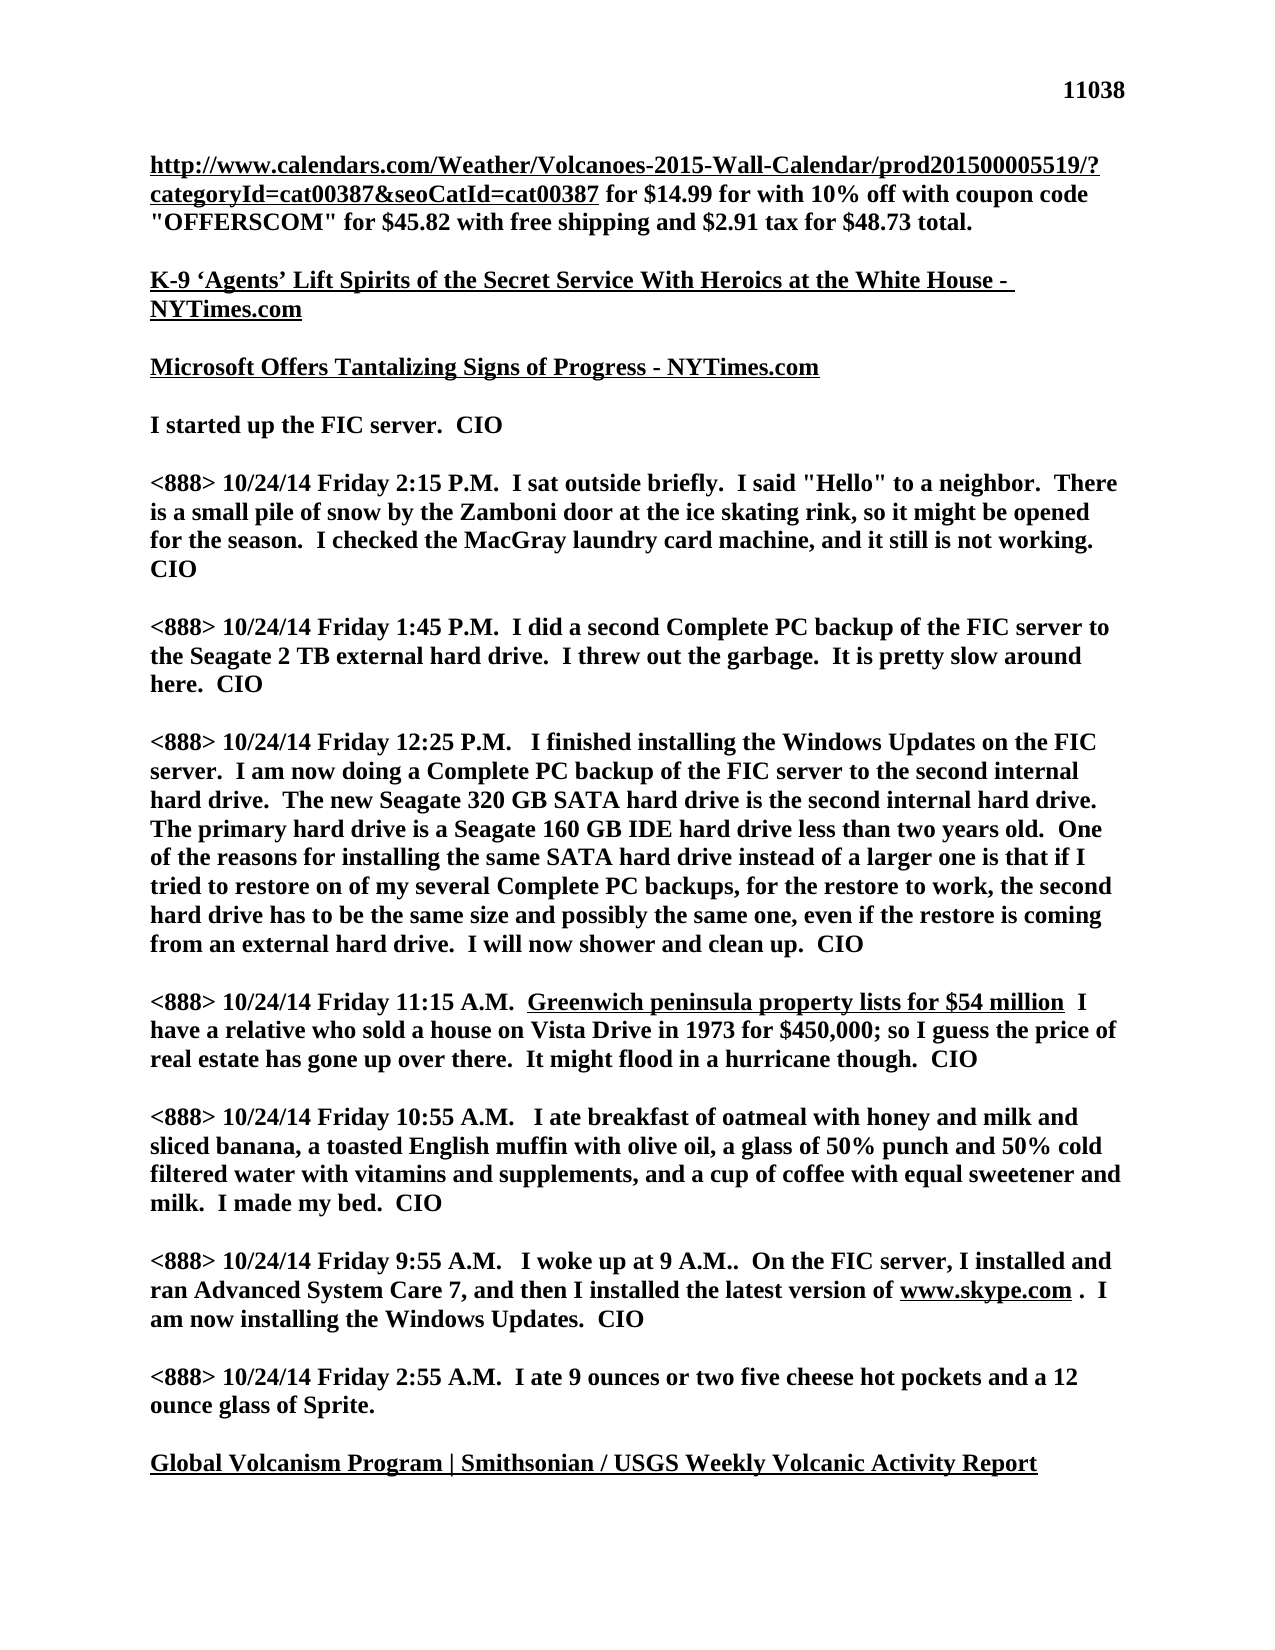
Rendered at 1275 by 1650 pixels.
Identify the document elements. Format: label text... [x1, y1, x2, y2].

text <888> 10/24/14 Friday 11:15 A.M. Greenwich peninsula property lists for $54 million I have a relative who sold a house on Vista Drive in 1973 for $450,000; so I guess the price of real estate has gone up over there. It might flood in a hurricane though. CIO [150, 987, 1125, 1073]
text <888> 10/24/14 Friday 2:55 A.M. I ate 9 ounces or two five cheese hot pockets and a 12 ounce glass of Sprite. [150, 1362, 1125, 1419]
text <888> 10/24/14 Friday 12:25 P.M. I finished installing the Windows Updates on the FIC server. I am now doing a Complete PC backup of the FIC server to the second internal hard drive. The new Seagate 320 GB SATA hard drive is the second internal hard drive. The primary hard drive is a Seagate 160 GB IDE hard drive less than two years old. One of the reasons for installing the same SATA hard drive instead of a larger one is that if I tried to restore on of my several Complete PC backups, for the restore to work, the second hard drive has to be the same size and possibly the same one, even if the restore is coming from an external hard drive. I will now shower and clean up. CIO [150, 727, 1125, 957]
text K-9 ‘Agents’ Lift Spirits of the Secret Service With Heroics at the White House - NYTimes.com [150, 265, 1125, 323]
text <888> 10/24/14 Friday 10:55 A.M. I ate breakfast of oatmeal with honey and milk and sliced banana, a toasted English muffin with olive oil, a glass of 50% punch and 50% cold filtered water with vitamins and supplements, and a cup of coffee with equal sweetener and milk. I made my bed. CIO [150, 1102, 1125, 1217]
text Global Volcanism Program | Smithsonian / USGS Weekly Volcanic Activity Report [150, 1448, 1125, 1477]
text I started up the FIC server. CIO [150, 410, 1125, 439]
text <888> 10/24/14 Friday 9:55 A.M. I woke up at 9 A.M.. On the FIC server, I installed and ran Advanced System Care 7, and then I installed the latest version of www.skype.com . I am now installing the Windows Updates. CIO [150, 1246, 1125, 1332]
text http://www.calendars.com/Weather/Volcanoes-2015-Wall-Calendar/prod201500005519/?categoryId=cat00387&seoCatId=cat00387 for $14.99 for with 10% off with coupon code "OFFERSCOM" for $45.82 with free shipping and $2.91 tax for $48.73 total. [150, 150, 1125, 236]
text <888> 10/24/14 Friday 2:15 P.M. I sat outside briefly. I said "Hello" to a neighbor. There is a small pile of snow by the Zamboni door at the ice skating rink, so it might be opened for the season. I checked the MacGray laundry card machine, and it still is not working. CIO [150, 468, 1125, 583]
text <888> 10/24/14 Friday 1:45 P.M. I did a second Complete PC backup of the FIC server to the Seagate 2 TB external hard drive. I threw out the garbage. It is pretty slow around here. CIO [150, 612, 1125, 698]
text Microsoft Offers Tantalizing Signs of Progress - NYTimes.com [150, 352, 1125, 381]
